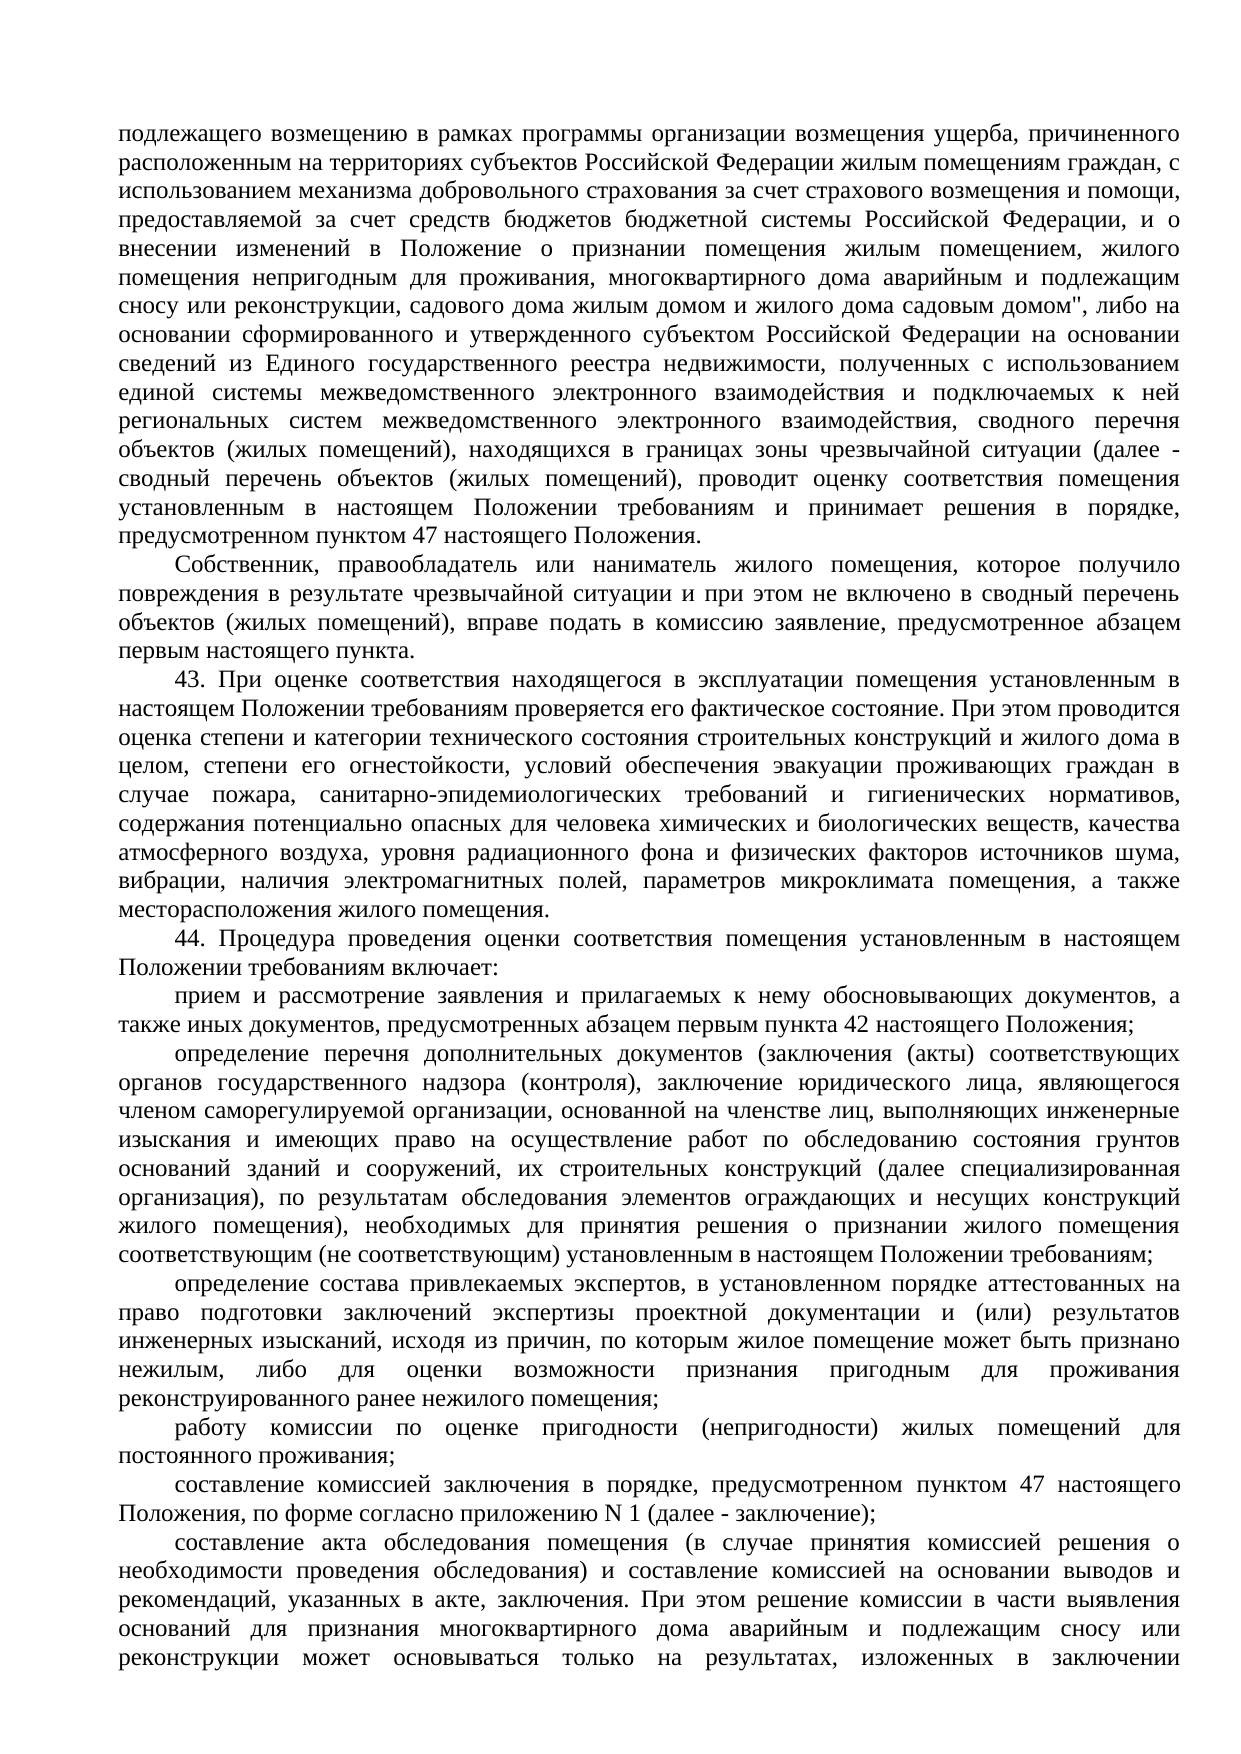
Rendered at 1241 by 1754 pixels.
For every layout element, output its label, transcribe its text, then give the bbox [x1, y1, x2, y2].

text определение состава привлекаемых экспертов, в установленном порядке аттестованных на право подготовки заключений экспертизы проектной документации и (или) результатов инженерных изысканий, исходя из причин, по которым жилое помещение может быть признано нежилым, либо для оценки возможности признания пригодным для проживания реконструированного ранее нежилого помещения; [118, 1268, 1181, 1412]
text составление комиссией заключения в порядке, предусмотренном пунктом 47 настоящего Положения, по форме согласно приложению N 1 (далее - заключение); [118, 1469, 1181, 1527]
text Собственник, правообладатель или наниматель жилого помещения, которое получило повреждения в результате чрезвычайной ситуации и при этом не включено в сводный перечень объектов (жилых помещений), вправе подать в комиссию заявление, предусмотренное абзацем первым настоящего пункта. [118, 549, 1181, 664]
text работу комиссии по оценке пригодности (непригодности) жилых помещений для постоянного проживания; [118, 1412, 1181, 1469]
text определение перечня дополнительных документов (заключения (акты) соответствующих органов государственного надзора (контроля), заключение юридического лица, являющегося членом саморегулируемой организации, основанной на членстве лиц, выполняющих инженерные изыскания и имеющих право на осуществление работ по обследованию состояния грунтов оснований зданий и сооружений, их строительных конструкций (далее специализированная организация), по результатам обследования элементов ограждающих и несущих конструкций жилого помещения), необходимых для принятия решения о признании жилого помещения соответствующим (не соответствующим) установленным в настоящем Положении требованиям; [118, 1038, 1181, 1268]
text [118, 1527, 1181, 1671]
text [118, 118, 1181, 549]
text 43. При оценке соответствия находящегося в эксплуатации помещения установленным в настоящем Положении требованиям проверяется его фактическое состояние. При этом проводится оценка степени и категории технического состояния строительных конструкций и жилого дома в целом, степени его огнестойкости, условий обеспечения эвакуации проживающих граждан в случае пожара, санитарно-эпидемиологических требований и гигиенических нормативов, содержания потенциально опасных для человека химических и биологических веществ, качества атмосферного воздуха, уровня радиационного фона и физических факторов источников шума, вибрации, наличия электромагнитных полей, параметров микроклимата помещения, а также месторасположения жилого помещения. [118, 664, 1181, 923]
text 44. Процедура проведения оценки соответствия помещения установленным в настоящем Положении требованиям включает: [118, 923, 1181, 981]
text прием и рассмотрение заявления и прилагаемых к нему обосновывающих документов, а также иных документов, предусмотренных абзацем первым пункта 42 настоящего Положения; [118, 981, 1181, 1038]
